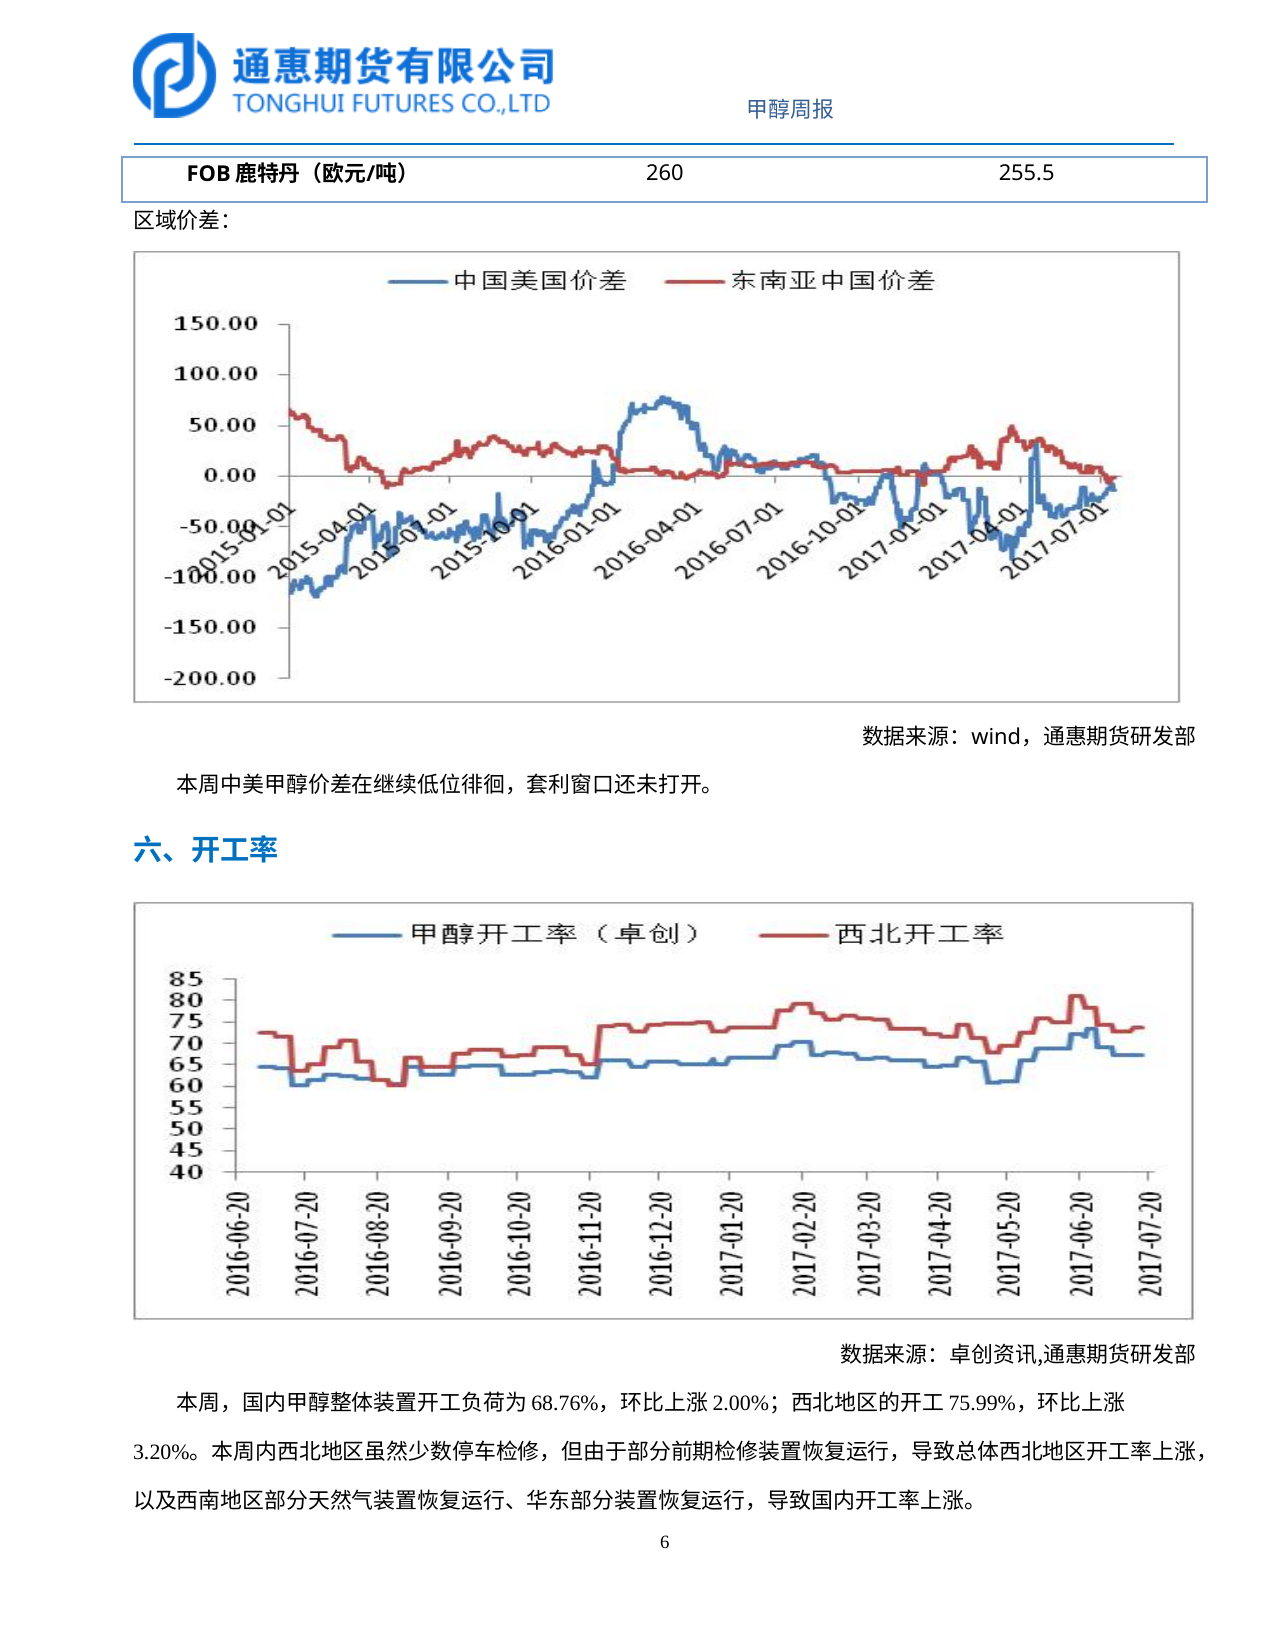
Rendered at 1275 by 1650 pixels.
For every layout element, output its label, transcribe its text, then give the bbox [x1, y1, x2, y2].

text 本周中美甲醇价差在继续低位徘徊，套利窗口还未打开。 [133, 767, 1196, 799]
text 数据来源：卓创资讯,通惠期货研发部 [133, 1337, 1196, 1369]
text 六、开工率 [133, 815, 1196, 880]
table_cell FOB鹿特丹（欧元/吨） [123, 158, 483, 201]
table_cell 260 [484, 158, 845, 201]
text 数据来源：wind，通惠期货研发部 [133, 719, 1196, 751]
text 本周，国内甲醇整体装置开工负荷为68.76%，环比上涨2.00%；西北地区的开工75.99%，环比上涨3.20%。本周内西北地区虽然少数停车检修，但由于部分前期检修装置恢复运行，导致总体西北地区开工率上涨，以及西南地区部分天然气装置恢复运行、华东部分装置恢复运行，导致国内开工率上涨。 [133, 1385, 1196, 1515]
table_cell 255.5 [845, 158, 1206, 201]
picture [132, 33, 555, 118]
picture [132, 251, 1182, 704]
text 区域价差： [133, 203, 1196, 235]
picture [132, 901, 1196, 1321]
